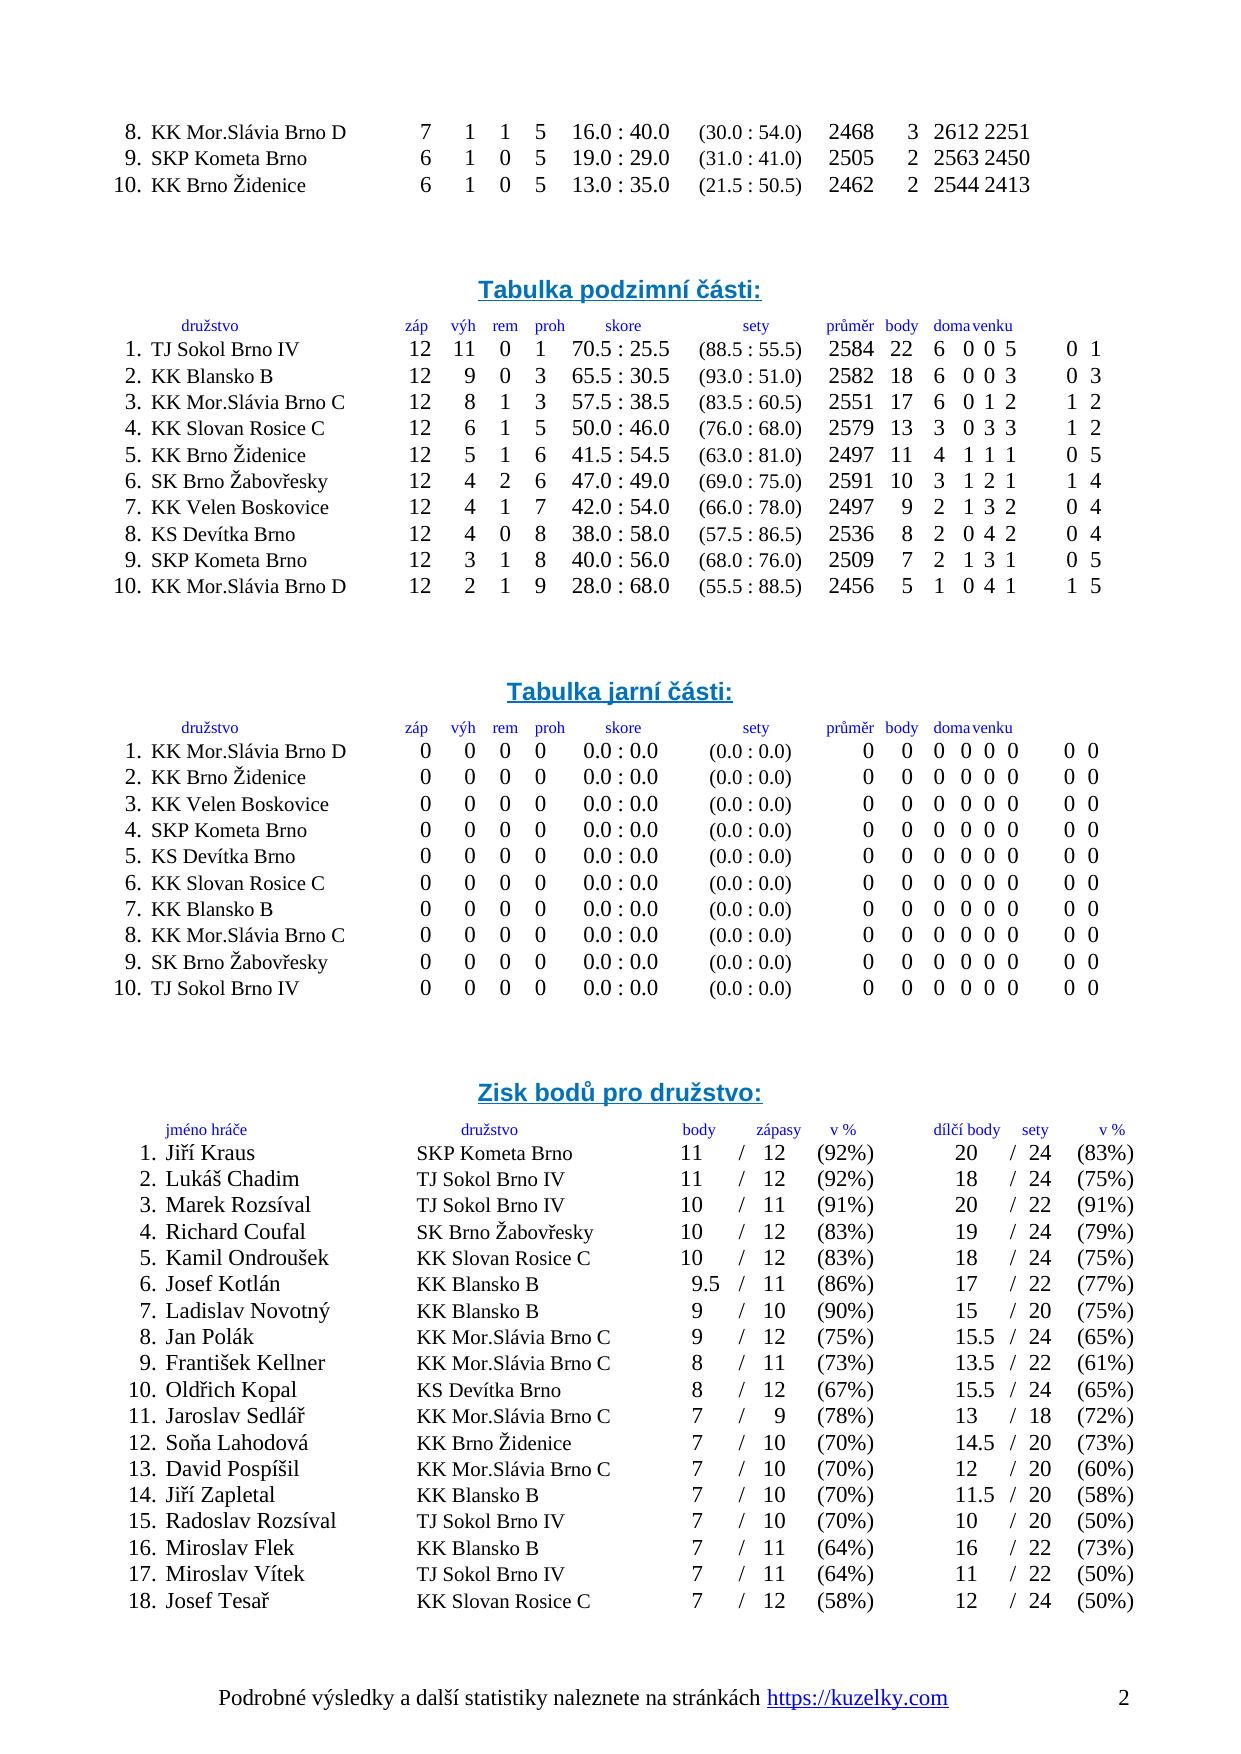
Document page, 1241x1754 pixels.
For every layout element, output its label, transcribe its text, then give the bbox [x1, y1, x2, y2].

text 3. Marek Rozsíval TJ Sokol Brno IV 10 / 11 (91%) 20 / 22 (91%) [106, 1191, 1134, 1218]
text 4. KK Slovan Rosice C 12 6 1 5 50.0 : 46.0 (76.0 : 68.0) 2579 13 3 0 3 3 1 2 [106, 414, 1134, 441]
text 3. KK Velen Boskovice 0 0 0 0 0.0 : 0.0 (0.0 : 0.0) 0 0 0 0 0 0 0 0 [106, 790, 1134, 816]
text 15. Radoslav Rozsíval TJ Sokol Brno IV 7 / 10 (70%) 10 / 20 (50%) [106, 1508, 1134, 1534]
text 14. Jiří Zapletal KK Blansko B 7 / 10 (70%) 11.5 / 20 (58%) [106, 1481, 1134, 1508]
text 18. Josef Tesař KK Slovan Rosice C 7 / 12 (58%) 12 / 24 (50%) [106, 1587, 1134, 1613]
text 16. Miroslav Flek KK Blansko B 7 / 11 (64%) 16 / 22 (73%) [106, 1534, 1134, 1560]
text 11. Jaroslav Sedlář KK Mor.Slávia Brno C 7 / 9 (78%) 13 / 18 (72%) [106, 1402, 1134, 1428]
text 8. Jan Polák KK Mor.Slávia Brno C 9 / 12 (75%) 15.5 / 24 (65%) [106, 1323, 1134, 1349]
text 8. KS Devítka Brno 12 4 0 8 38.0 : 58.0 (57.5 : 86.5) 2536 8 2 0 4 2 0 4 [106, 520, 1134, 546]
text 4. Richard Coufal SK Brno Žabovřesky 10 / 12 (83%) 19 / 24 (79%) [106, 1218, 1134, 1244]
text 8. KK Mor.Slávia Brno C 0 0 0 0 0.0 : 0.0 (0.0 : 0.0) 0 0 0 0 0 0 0 0 [106, 921, 1134, 948]
text družstvo záp výh rem proh skore sety průměr body doma venku [106, 718, 1134, 737]
text 3. KK Mor.Slávia Brno C 12 8 1 3 57.5 : 38.5 (83.5 : 60.5) 2551 17 6 0 1 2 1 2 [106, 388, 1134, 414]
text 10. KK Mor.Slávia Brno D 12 2 1 9 28.0 : 68.0 (55.5 : 88.5) 2456 5 1 0 4 1 1 5 [106, 572, 1134, 599]
text 5. KK Brno Židenice 12 5 1 6 41.5 : 54.5 (63.0 : 81.0) 2497 11 4 1 1 1 0 5 [106, 441, 1134, 467]
text 9. SKP Kometa Brno 12 3 1 8 40.0 : 56.0 (68.0 : 76.0) 2509 7 2 1 3 1 0 5 [106, 546, 1134, 572]
text 7. Ladislav Novotný KK Blansko B 9 / 10 (90%) 15 / 20 (75%) [106, 1297, 1134, 1323]
text Zisk bodů pro družstvo: [94, 1078, 1145, 1107]
text 9. SKP Kometa Brno 6 1 0 5 19.0 : 29.0 (31.0 : 41.0) 2505 2 2563 2450 [106, 144, 1134, 171]
text 10. KK Brno Židenice 6 1 0 5 13.0 : 35.0 (21.5 : 50.5) 2462 2 2544 2413 [106, 171, 1134, 197]
text 5. Kamil Ondroušek KK Slovan Rosice C 10 / 12 (83%) 18 / 24 (75%) [106, 1244, 1134, 1270]
text 1. TJ Sokol Brno IV 12 11 0 1 70.5 : 25.5 (88.5 : 55.5) 2584 22 6 0 0 5 0 1 [106, 335, 1134, 362]
text 1. KK Mor.Slávia Brno D 0 0 0 0 0.0 : 0.0 (0.0 : 0.0) 0 0 0 0 0 0 0 0 [106, 737, 1134, 763]
text Tabulka jarní části: [94, 677, 1145, 705]
text 2. KK Blansko B 12 9 0 3 65.5 : 30.5 (93.0 : 51.0) 2582 18 6 0 0 3 0 3 [106, 362, 1134, 388]
text 1. Jiří Kraus SKP Kometa Brno 11 / 12 (92%) 20 / 24 (83%) [106, 1139, 1134, 1165]
text 2. KK Brno Židenice 0 0 0 0 0.0 : 0.0 (0.0 : 0.0) 0 0 0 0 0 0 0 0 [106, 763, 1134, 790]
text družstvo záp výh rem proh skore sety průměr body doma venku [106, 316, 1134, 335]
text 9. SK Brno Žabovřesky 0 0 0 0 0.0 : 0.0 (0.0 : 0.0) 0 0 0 0 0 0 0 0 [106, 948, 1134, 974]
text 6. KK Slovan Rosice C 0 0 0 0 0.0 : 0.0 (0.0 : 0.0) 0 0 0 0 0 0 0 0 [106, 869, 1134, 895]
text 2. Lukáš Chadim TJ Sokol Brno IV 11 / 12 (92%) 18 / 24 (75%) [106, 1165, 1134, 1191]
text 9. František Kellner KK Mor.Slávia Brno C 8 / 11 (73%) 13.5 / 22 (61%) [106, 1349, 1134, 1376]
text 7. KK Blansko B 0 0 0 0 0.0 : 0.0 (0.0 : 0.0) 0 0 0 0 0 0 0 0 [106, 895, 1134, 921]
text 10. Oldřich Kopal KS Devítka Brno 8 / 12 (67%) 15.5 / 24 (65%) [106, 1376, 1134, 1402]
text 6. Josef Kotlán KK Blansko B 9.5 / 11 (86%) 17 / 22 (77%) [106, 1270, 1134, 1297]
text 13. David Pospíšil KK Mor.Slávia Brno C 7 / 10 (70%) 12 / 20 (60%) [106, 1455, 1134, 1481]
text 17. Miroslav Vítek TJ Sokol Brno IV 7 / 11 (64%) 11 / 22 (50%) [106, 1560, 1134, 1587]
text 8. KK Mor.Slávia Brno D 7 1 1 5 16.0 : 40.0 (30.0 : 54.0) 2468 3 2612 2251 [106, 118, 1134, 144]
text Tabulka podzimní části: [94, 275, 1145, 304]
text jméno hráče družstvo body zápasy v % dílčí body sety v % [106, 1119, 1134, 1139]
text 12. Soňa Lahodová KK Brno Židenice 7 / 10 (70%) 14.5 / 20 (73%) [106, 1428, 1134, 1455]
text 4. SKP Kometa Brno 0 0 0 0 0.0 : 0.0 (0.0 : 0.0) 0 0 0 0 0 0 0 0 [106, 816, 1134, 842]
text 7. KK Velen Boskovice 12 4 1 7 42.0 : 54.0 (66.0 : 78.0) 2497 9 2 1 3 2 0 4 [106, 493, 1134, 520]
text 10. TJ Sokol Brno IV 0 0 0 0 0.0 : 0.0 (0.0 : 0.0) 0 0 0 0 0 0 0 0 [106, 974, 1134, 1001]
text 5. KS Devítka Brno 0 0 0 0 0.0 : 0.0 (0.0 : 0.0) 0 0 0 0 0 0 0 0 [106, 842, 1134, 869]
text 6. SK Brno Žabovřesky 12 4 2 6 47.0 : 49.0 (69.0 : 75.0) 2591 10 3 1 2 1 1 4 [106, 467, 1134, 493]
